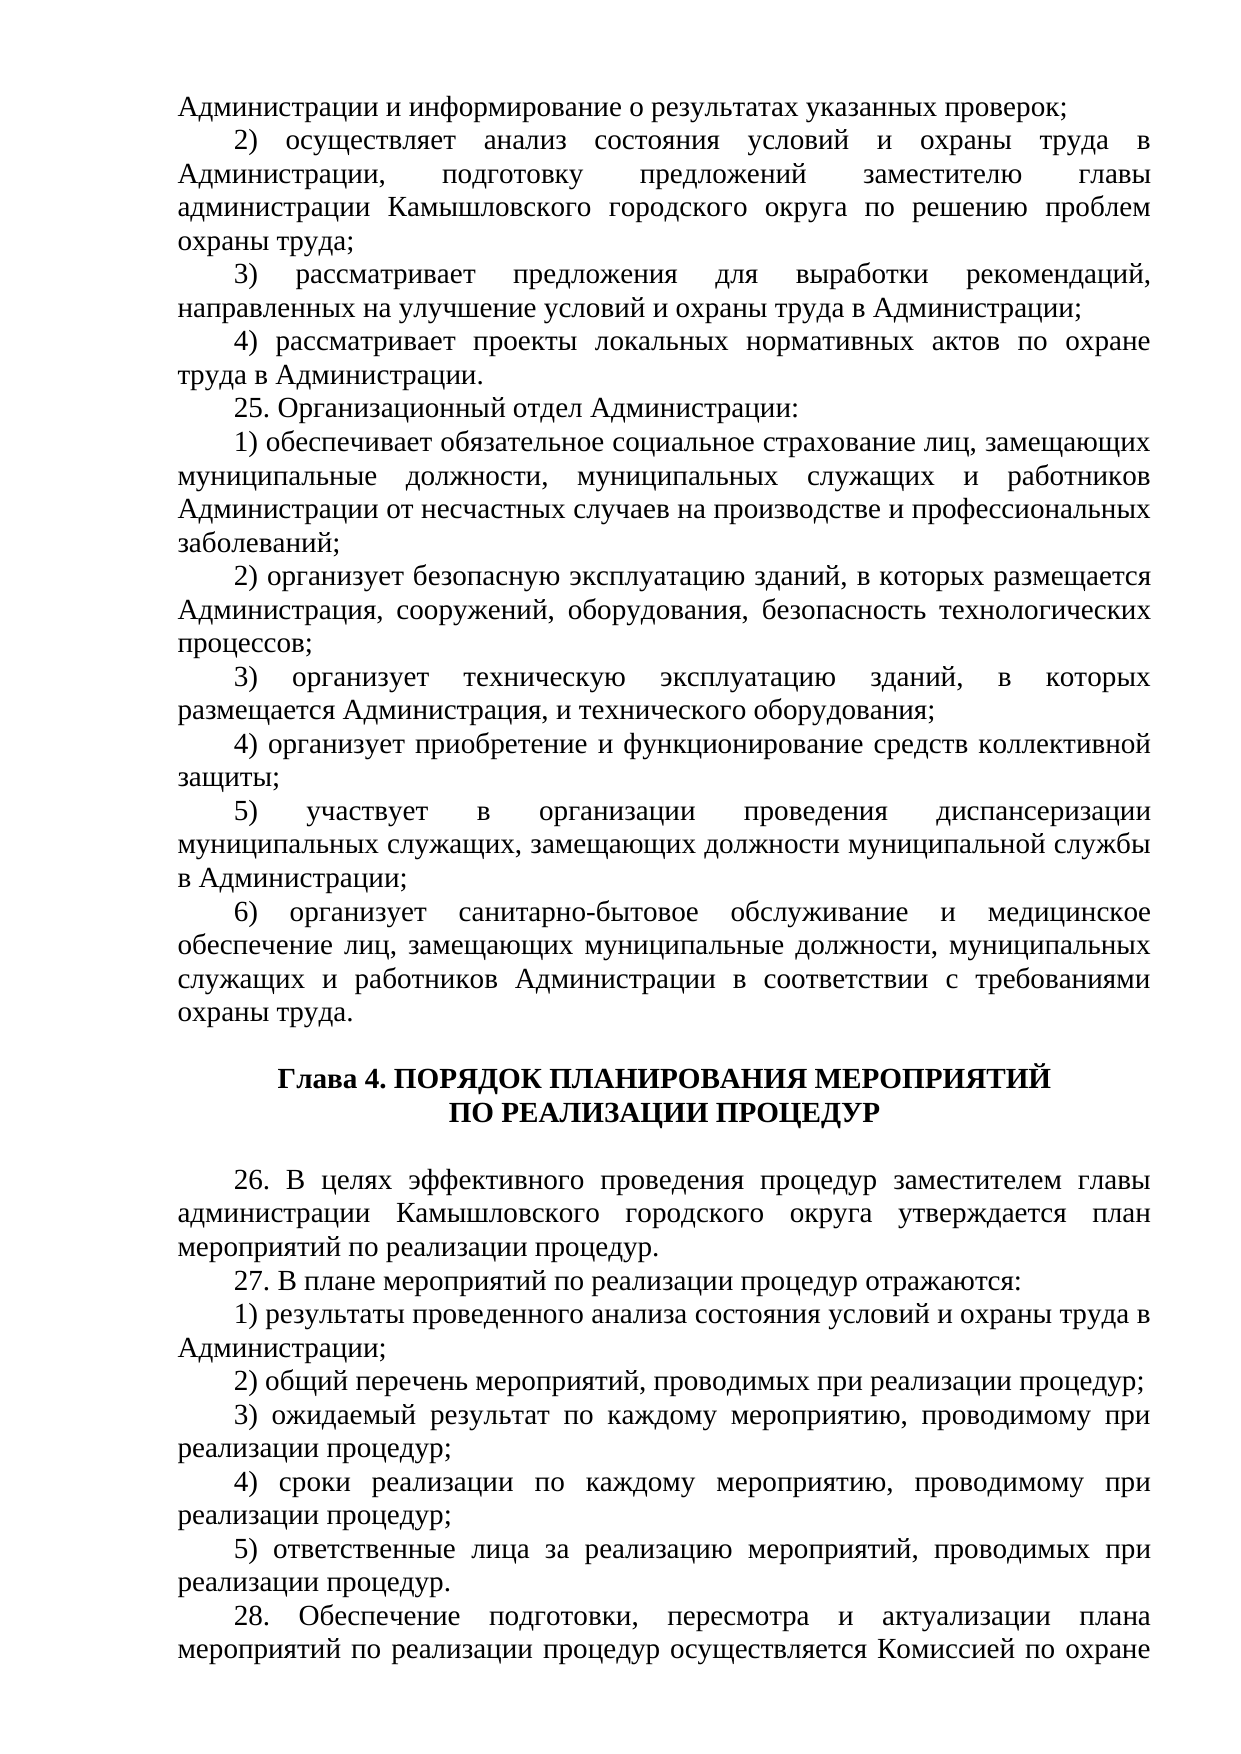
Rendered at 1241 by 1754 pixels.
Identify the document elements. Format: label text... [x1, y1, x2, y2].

title ПО РЕАЛИЗАЦИИ ПРОЦЕДУР [177, 1095, 1152, 1128]
text 4) сроки реализации по каждому мероприятию, проводимому при реализации процедур; [177, 1464, 1152, 1531]
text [177, 89, 1152, 122]
text 2) общий перечень мероприятий, проводимых при реализации процедур; [177, 1363, 1152, 1397]
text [177, 1598, 1152, 1665]
text 4) рассматривает проекты локальных нормативных актов по охране труда в Администрации. [177, 323, 1152, 391]
text 1) обеспечивает обязательное социальное страхование лиц, замещающих муниципальные должности, муниципальных служащих и работников Администрации от несчастных случаев на производстве и профессиональных заболеваний; [177, 424, 1152, 558]
text 25. Организационный отдел Администрации: [177, 391, 1152, 424]
text 3) рассматривает предложения для выработки рекомендаций, направленных на улучшение условий и охраны труда в Администрации; [177, 256, 1152, 323]
text 26. В целях эффективного проведения процедур заместителем главы администрации Камышловского городского округа утверждается план мероприятий по реализации процедур. [177, 1162, 1152, 1263]
text 6) организует санитарно-бытовое обслуживание и медицинское обеспечение лиц, замещающих муниципальные должности, муниципальных служащих и работников Администрации в соответствии с требованиями охраны труда. [177, 894, 1152, 1028]
text 2) осуществляет анализ состояния условий и охраны труда в Администрации, подготовку предложений заместителю главы администрации Камышловского городского округа по решению проблем охраны труда; [177, 122, 1152, 256]
text 5) участвует в организации проведения диспансеризации муниципальных служащих, замещающих должности муниципальной службы в Администрации; [177, 793, 1152, 894]
title Глава 4. ПОРЯДОК ПЛАНИРОВАНИЯ МЕРОПРИЯТИЙ [177, 1061, 1152, 1095]
text 3) организует техническую эксплуатацию зданий, в которых размещается Администрация, и технического оборудования; [177, 659, 1152, 726]
text 5) ответственные лица за реализацию мероприятий, проводимых при реализации процедур. [177, 1531, 1152, 1598]
text 2) организует безопасную эксплуатацию зданий, в которых размещается Администрация, сооружений, оборудования, безопасность технологических процессов; [177, 558, 1152, 659]
text 3) ожидаемый результат по каждому мероприятию, проводимому при реализации процедур; [177, 1397, 1152, 1464]
text 4) организует приобретение и функционирование средств коллективной защиты; [177, 726, 1152, 793]
text 27. В плане мероприятий по реализации процедур отражаются: [177, 1263, 1152, 1296]
text 1) результаты проведенного анализа состояния условий и охраны труда в Администрации; [177, 1296, 1152, 1363]
